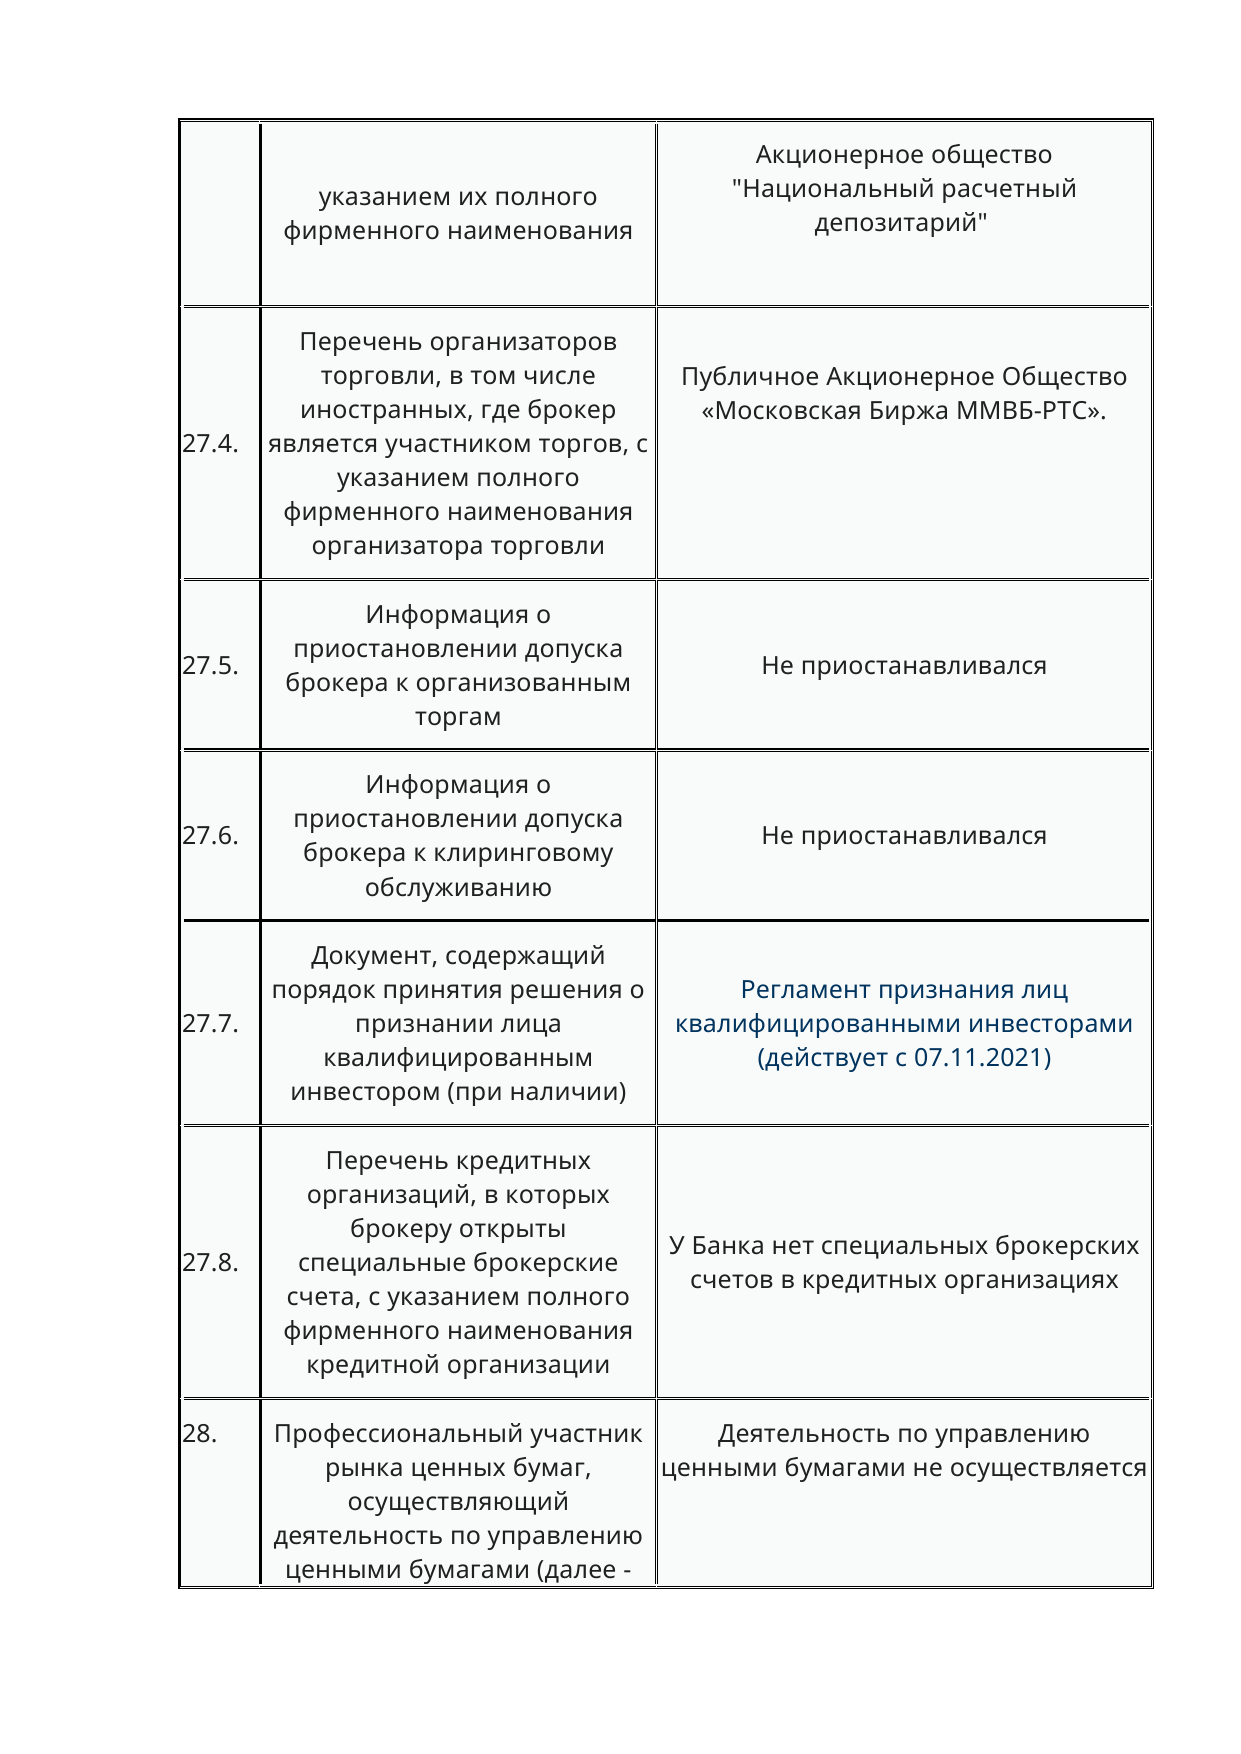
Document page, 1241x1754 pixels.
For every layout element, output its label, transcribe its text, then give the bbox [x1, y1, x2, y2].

table_cell Информация о приостановлении допуска брокера к клиринговому обслуживанию [262, 752, 655, 919]
table_cell Информация о приостановлении допуска брокера к организованным торгам [262, 581, 655, 748]
table_cell 27.6. [181, 748, 259, 919]
table_cell 27.3. [181, 120, 260, 304]
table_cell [656, 1397, 1152, 1586]
table_cell Не приостанавливался [658, 748, 1151, 919]
table_cell 27.5. [181, 578, 259, 748]
table_cell Перечень кредитных организаций, в которых брокеру открыты специальные брокерские счета, с указанием полного фирменного наименования кредитной организации [262, 1127, 655, 1397]
table_cell 27.4. [181, 305, 259, 577]
table_cell Перечень организаторов торговли, в том числе иностранных, где брокер является участником торгов, с указанием полного фирменного наименования организатора торговли [262, 308, 655, 577]
table_cell 27.8. [180, 1124, 260, 1397]
table_cell Публичное Акционерное Общество «Московская Биржа ММВБ-РТС». [658, 305, 1151, 577]
table_cell 28. [180, 1397, 260, 1586]
table_cell Документ, содержащий порядок принятия решения о признании лица квалифицированным инвестором (при наличии) [262, 922, 655, 1124]
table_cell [260, 122, 656, 304]
table_cell 27.7. [181, 919, 259, 1124]
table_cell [656, 122, 1151, 304]
table_cell Не приостанавливался [658, 578, 1151, 748]
table_cell Регламент признания лиц квалифицированными инвесторами (действует с 07.11.2021) [658, 919, 1151, 1124]
table_cell У Банка нет специальных брокерских счетов в кредитных организациях [656, 1124, 1152, 1397]
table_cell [260, 1400, 656, 1586]
